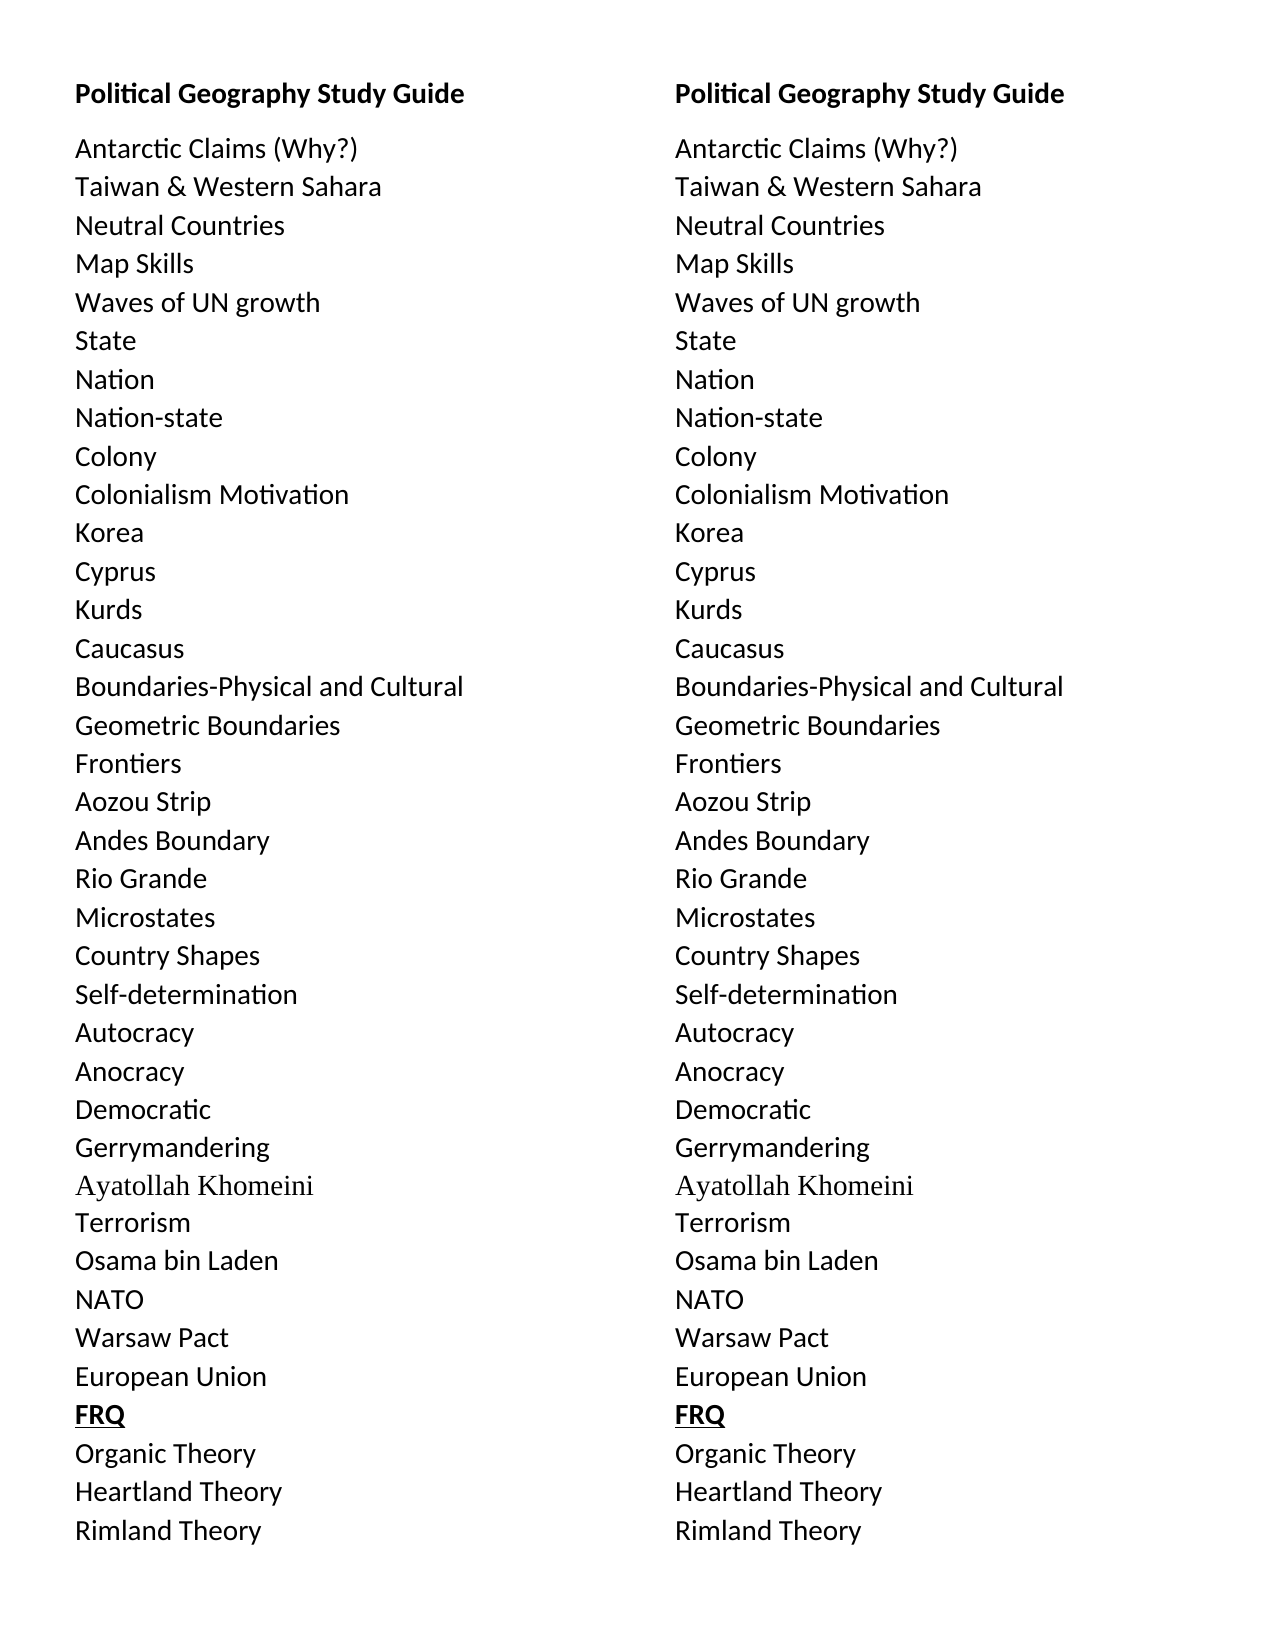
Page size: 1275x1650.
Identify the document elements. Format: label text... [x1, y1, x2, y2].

text State [75, 322, 600, 358]
text Korea [675, 514, 1200, 550]
text Self-determination [675, 976, 1200, 1011]
text Antarctic Claims (Why?) [75, 130, 600, 166]
text Waves of UN growth [75, 284, 600, 319]
text Autocracy [75, 1014, 600, 1050]
text Political Geography Study Guide [675, 75, 1200, 111]
text Colony [75, 438, 600, 473]
text Kurds [675, 591, 1200, 627]
text Heartland Theory [675, 1473, 1200, 1509]
text Cyprus [675, 553, 1200, 588]
text NATO [75, 1281, 600, 1317]
text Warsaw Pact [675, 1319, 1200, 1355]
text Gerrymandering [675, 1129, 1200, 1165]
text Boundaries-Physical and Cultural [75, 668, 600, 704]
text Heartland Theory [75, 1473, 600, 1509]
text Microstates [675, 899, 1200, 934]
text Organic Theory [75, 1435, 600, 1470]
text Nation-state [675, 399, 1200, 435]
text Microstates [75, 899, 600, 934]
text Organic Theory [675, 1435, 1200, 1470]
text Nation-state [75, 399, 600, 435]
text Waves of UN growth [675, 284, 1200, 319]
text Colonialism Motivation [75, 476, 600, 512]
text Frontiers [675, 745, 1200, 781]
text Country Shapes [675, 937, 1200, 973]
text Osama bin Laden [75, 1242, 600, 1278]
text Ayatollah Khomeini [675, 1168, 1200, 1201]
text Neutral Countries [675, 207, 1200, 243]
text FRQ [675, 1396, 1200, 1432]
text Aozou Strip [75, 783, 600, 819]
text Map Skills [75, 245, 600, 281]
text Geometric Boundaries [675, 707, 1200, 742]
text Rio Grande [675, 860, 1200, 896]
text Self-determination [75, 976, 600, 1011]
text FRQ [75, 1396, 600, 1432]
text Rimland Theory [75, 1512, 600, 1547]
text Caucasus [75, 630, 600, 665]
text Terrorism [675, 1204, 1200, 1240]
text Democratic [75, 1091, 600, 1127]
text Ayatollah Khomeini [75, 1168, 600, 1201]
text Country Shapes [75, 937, 600, 973]
text Rio Grande [75, 860, 600, 896]
text Nation [75, 361, 600, 396]
text Frontiers [75, 745, 600, 781]
text Osama bin Laden [675, 1242, 1200, 1278]
text Geometric Boundaries [75, 707, 600, 742]
text Caucasus [675, 630, 1200, 665]
text Autocracy [675, 1014, 1200, 1050]
text Taiwan & Western Sahara [675, 168, 1200, 204]
text Warsaw Pact [75, 1319, 600, 1355]
text Boundaries-Physical and Cultural [675, 668, 1200, 704]
text Colonialism Motivation [675, 476, 1200, 512]
text Andes Boundary [675, 822, 1200, 858]
text Andes Boundary [75, 822, 600, 858]
text State [675, 322, 1200, 358]
text Korea [75, 514, 600, 550]
text Map Skills [675, 245, 1200, 281]
text Anocracy [75, 1053, 600, 1088]
text Neutral Countries [75, 207, 600, 243]
text Antarctic Claims (Why?) [675, 130, 1200, 166]
text Anocracy [675, 1053, 1200, 1088]
text Rimland Theory [675, 1512, 1200, 1547]
text Terrorism [75, 1204, 600, 1240]
text European Union [75, 1358, 600, 1393]
text Democratic [675, 1091, 1200, 1127]
text European Union [675, 1358, 1200, 1393]
text Cyprus [75, 553, 600, 588]
text Nation [675, 361, 1200, 396]
text Taiwan & Western Sahara [75, 168, 600, 204]
text Political Geography Study Guide [75, 75, 600, 111]
text Kurds [75, 591, 600, 627]
text Aozou Strip [675, 783, 1200, 819]
text Colony [675, 438, 1200, 473]
text NATO [675, 1281, 1200, 1317]
text Gerrymandering [75, 1129, 600, 1165]
